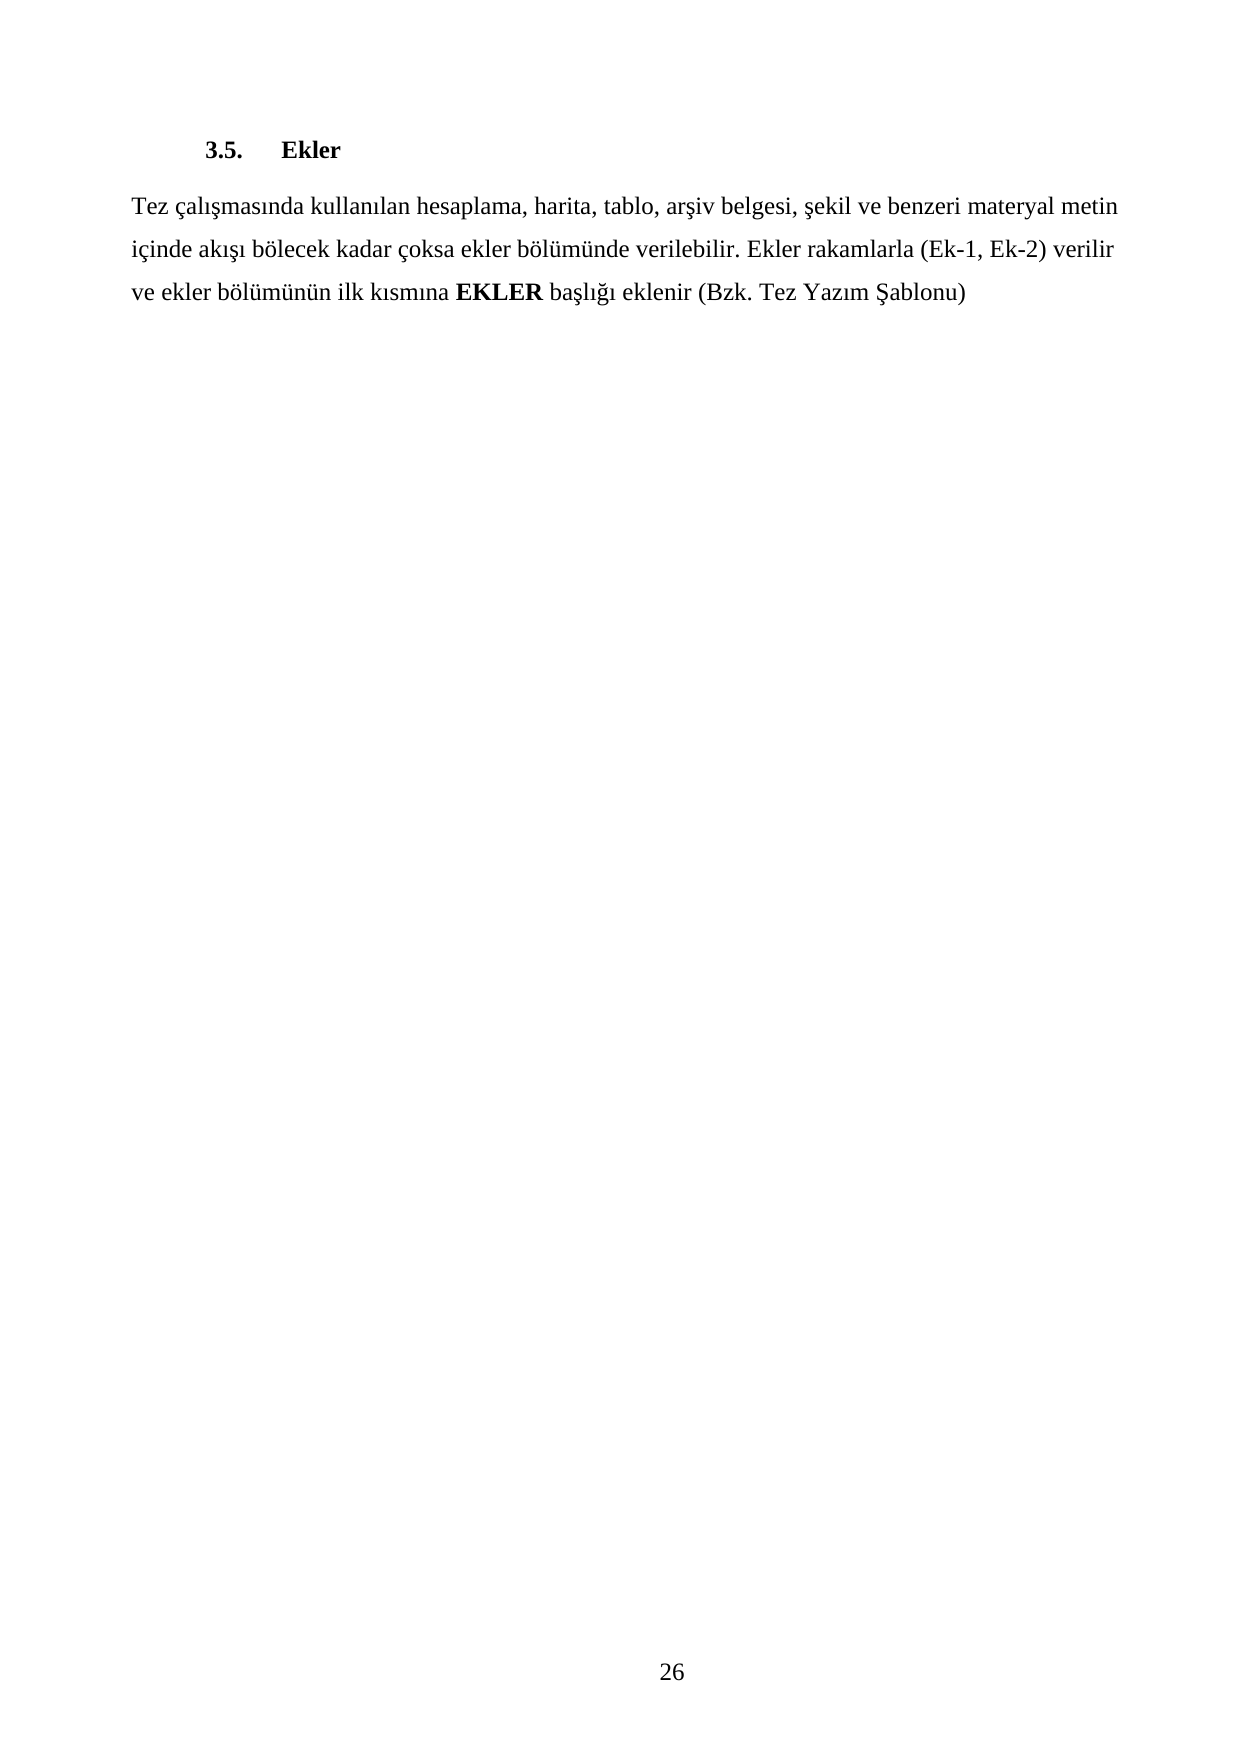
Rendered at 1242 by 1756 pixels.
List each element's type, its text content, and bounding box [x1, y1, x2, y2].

text Tez çalışmasında kullanılan hesaplama, harita, tablo, arşiv belgesi, şekil ve benzeri materyal metin içinde akışı bölecek kadar çoksa ekler bölümünde verilebilir. Ekler rakamlarla (Ek-1, Ek-2) verilir ve ekler bölümünün ilk kısmına EKLER başlığı eklenir (Bzk. Tez Yazım Şablonu) [131, 191, 1142, 306]
subtitle Ekler [131, 135, 1142, 164]
